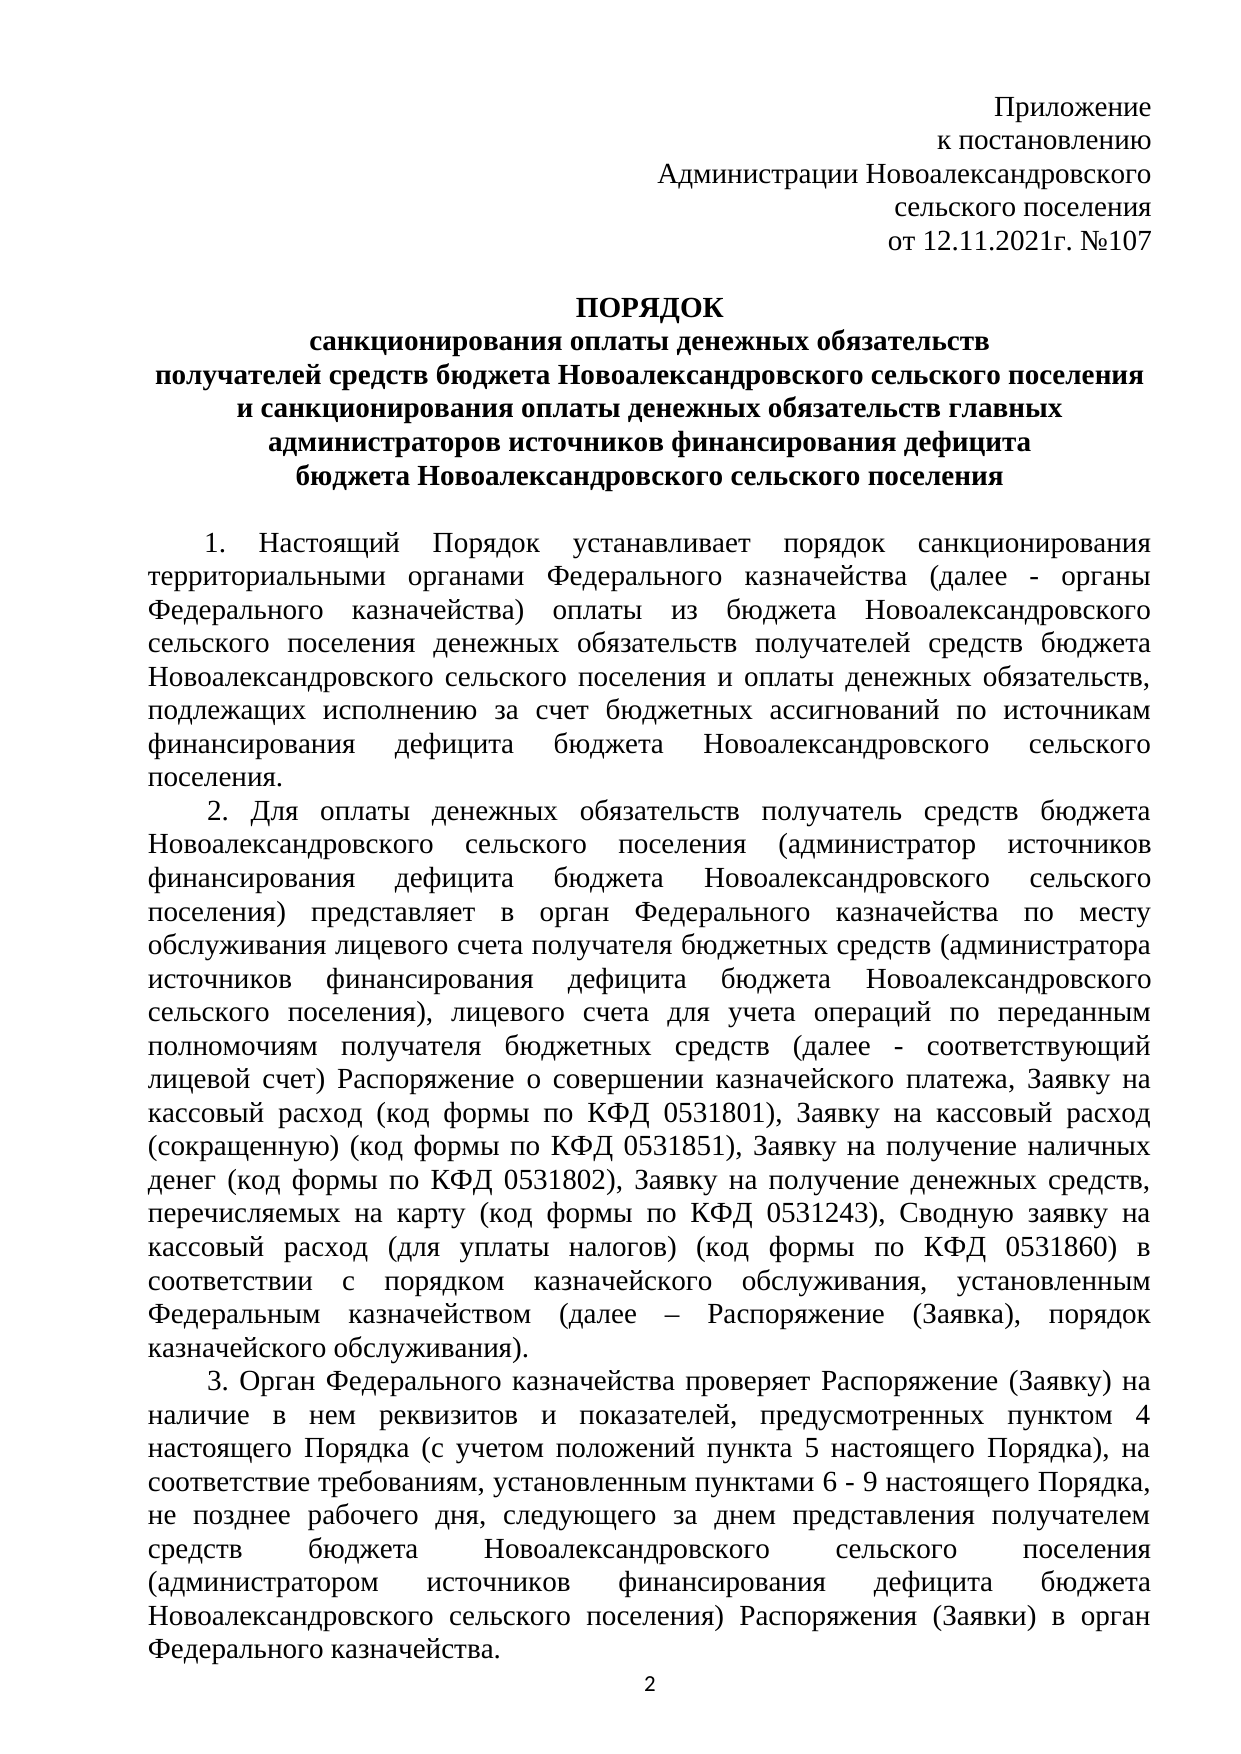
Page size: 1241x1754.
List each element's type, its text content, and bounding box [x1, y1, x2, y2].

text сельского поселения [148, 189, 1152, 223]
title получателей средств бюджета Новоалександровского сельского поселения и санкционирования оплаты денежных обязательств главных администраторов источников финансирования дефицита [148, 357, 1152, 458]
text 3. Орган Федерального казначейства проверяет Распоряжение (Заявку) на наличие в нем реквизитов и показателей, предусмотренных пунктом 4 настоящего Порядка (с учетом положений пункта 5 настоящего Порядка), на соответствие требованиям, установленным пунктами 6 - 9 настоящего Порядка, не позднее рабочего дня, следующего за днем представления получателем средств бюджета Новоалександровского сельского поселения (администратором источников финансирования дефицита бюджета Новоалександровского сельского поселения) Распоряжения (Заявки) в орган Федерального казначейства. [148, 1363, 1152, 1665]
text Администрации Новоалександровского [148, 156, 1152, 189]
text от 12.11.2021г. №107 [148, 223, 1152, 256]
title санкционирования оплаты денежных обязательств [148, 323, 1152, 357]
text 2. Для оплаты денежных обязательств получатель средств бюджета Новоалександровского сельского поселения (администратор источников финансирования дефицита бюджета Новоалександровского сельского поселения) представляет в орган Федерального казначейства по месту обслуживания лицевого счета получателя бюджетных средств (администратора источников финансирования дефицита бюджета Новоалександровского сельского поселения), лицевого счета для учета операций по переданным полномочиям получателя бюджетных средств (далее - соответствующий лицевой счет) Распоряжение о совершении казначейского платежа, Заявку на кассовый расход (код формы по КФД 0531801), Заявку на кассовый расход (сокращенную) (код формы по КФД 0531851), Заявку на получение наличных денег (код формы по КФД 0531802), Заявку на получение денежных средств, перечисляемых на карту (код формы по КФД 0531243), Сводную заявку на кассовый расход (для уплаты налогов) (код формы по КФД 0531860) в соответствии с порядком казначейского обслуживания, установленным Федеральным казначейством (далее – Распоряжение (Заявка), порядок казначейского обслуживания). [148, 793, 1152, 1363]
text 1. Настоящий Порядок устанавливает порядок санкционирования территориальными органами Федерального казначейства (далее - органы Федерального казначейства) оплаты из бюджета Новоалександровского сельского поселения денежных обязательств получателей средств бюджета Новоалександровского сельского поселения и оплаты денежных обязательств, подлежащих исполнению за счет бюджетных ассигнований по источникам финансирования дефицита бюджета Новоалександровского сельского поселения. [148, 525, 1152, 793]
text к постановлению [148, 122, 1152, 156]
text Приложение [148, 89, 1152, 122]
title ПОРЯДОК [148, 290, 1152, 323]
title бюджета Новоалександровского сельского поселения [148, 458, 1152, 491]
